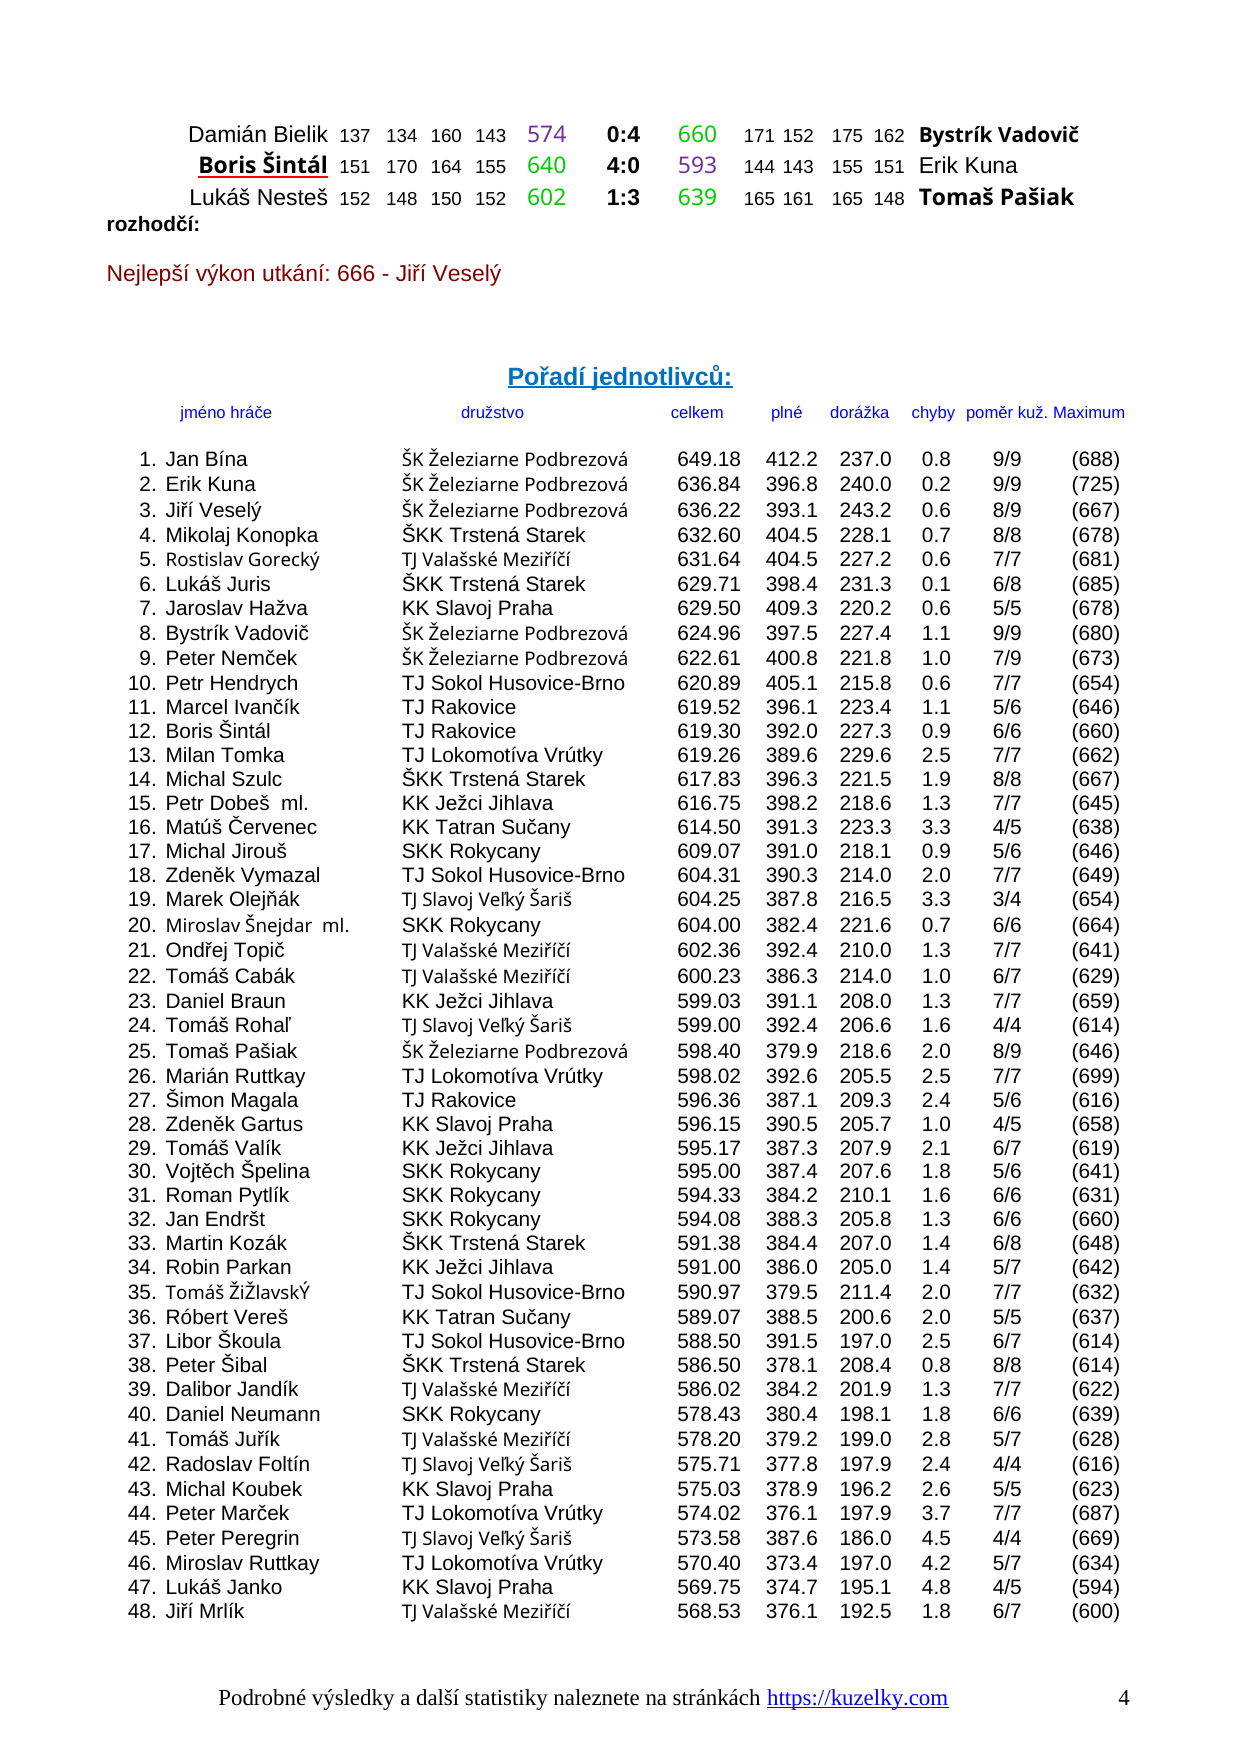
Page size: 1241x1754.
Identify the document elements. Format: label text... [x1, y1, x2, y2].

text 36. Róbert Vereš KK Tatran Sučany 589.07 388.5 200.6 2.0 5/5 (637) [106, 1305, 1134, 1329]
text 40. Daniel Neumann SKK Rokycany 578.43 380.4 198.1 1.8 6/6 (639) [106, 1402, 1134, 1426]
text 2. Erik Kuna ŠK Železiarne Podbrezová 636.84 396.8 240.0 0.2 9/9 (725) [106, 471, 1134, 497]
text 13. Milan Tomka TJ Lokomotíva Vrútky 619.26 389.6 229.6 2.5 7/7 (662) [106, 743, 1134, 767]
text 22. Tomáš Cabák TJ Valašské Meziříčí 600.23 386.3 214.0 1.0 6/7 (629) [106, 963, 1134, 988]
text 34. Robin Parkan KK Ježci Jihlava 591.00 386.0 205.0 1.4 5/7 (642) [106, 1255, 1134, 1279]
text 1. Jan Bína ŠK Železiarne Podbrezová 649.18 412.2 237.0 0.8 9/9 (688) [106, 446, 1134, 471]
text 33. Martin Kozák ŠKK Trstená Starek 591.38 384.4 207.0 1.4 6/8 (648) [106, 1231, 1134, 1255]
text 32. Jan Endršt SKK Rokycany 594.08 388.3 205.8 1.3 6/6 (660) [106, 1207, 1134, 1231]
text 15. Petr Dobeš ml. KK Ježci Jihlava 616.75 398.2 218.6 1.3 7/7 (645) [106, 791, 1134, 814]
text 42. Radoslav Foltín TJ Slavoj Veľký Šariš 575.71 377.8 197.9 2.4 4/4 (616) [106, 1452, 1134, 1477]
text Damián Bielik 137 134 160 143 574 0:4 660 171 152 175 162 Bystrík Vadovič [106, 118, 1134, 149]
text 47. Lukáš Janko KK Slavoj Praha 569.75 374.7 195.1 4.8 4/5 (594) [106, 1574, 1134, 1598]
text jméno hráče družstvo celkem plné dorážka chyby poměr kuž. Maximum [106, 403, 1134, 422]
text 44. Peter Marček TJ Lokomotíva Vrútky 574.02 376.1 197.9 3.7 7/7 (687) [106, 1501, 1134, 1525]
text 28. Zdeněk Gartus KK Slavoj Praha 596.15 390.5 205.7 1.0 4/5 (658) [106, 1111, 1134, 1135]
text 39. Dalibor Jandík TJ Valašské Meziříčí 586.02 384.2 201.9 1.3 7/7 (622) [106, 1377, 1134, 1402]
text Nejlepší výkon utkání: 666 - Jiří Veselý [106, 260, 1134, 286]
text 41. Tomáš Juřík TJ Valašské Meziříčí 578.20 379.2 199.0 2.8 5/7 (628) [106, 1426, 1134, 1452]
text 35. Tomáš ŽiŽlavskÝ TJ Sokol Husovice-Brno 590.97 379.5 211.4 2.0 7/7 (632) [106, 1279, 1134, 1305]
text 25. Tomaš Pašiak ŠK Železiarne Podbrezová 598.40 379.9 218.6 2.0 8/9 (646) [106, 1038, 1134, 1063]
text 6. Lukáš Juris ŠKK Trstená Starek 629.71 398.4 231.3 0.1 6/8 (685) [106, 572, 1134, 596]
text 12. Boris Šintál TJ Rakovice 619.30 392.0 227.3 0.9 6/6 (660) [106, 719, 1134, 743]
text 46. Miroslav Ruttkay TJ Lokomotíva Vrútky 570.40 373.4 197.0 4.2 5/7 (634) [106, 1551, 1134, 1574]
text 9. Peter Nemček ŠK Železiarne Podbrezová 622.61 400.8 221.8 1.0 7/9 (673) [106, 645, 1134, 671]
text 19. Marek Olejňák TJ Slavoj Veľký Šariš 604.25 387.8 216.5 3.3 3/4 (654) [106, 886, 1134, 912]
text 4. Mikolaj Konopka ŠKK Trstená Starek 632.60 404.5 228.1 0.7 8/8 (678) [106, 522, 1134, 546]
text 26. Marián Ruttkay TJ Lokomotíva Vrútky 598.02 392.6 205.5 2.5 7/7 (699) [106, 1063, 1134, 1087]
text 11. Marcel Ivančík TJ Rakovice 619.52 396.1 223.4 1.1 5/6 (646) [106, 695, 1134, 719]
text 3. Jiří Veselý ŠK Železiarne Podbrezová 636.22 393.1 243.2 0.6 8/9 (667) [106, 497, 1134, 522]
text 27. Šimon Magala TJ Rakovice 596.36 387.1 209.3 2.4 5/6 (616) [106, 1087, 1134, 1111]
text 45. Peter Peregrin TJ Slavoj Veľký Šariš 573.58 387.6 186.0 4.5 4/4 (669) [106, 1525, 1134, 1551]
text Pořadí jednotlivců: [94, 361, 1145, 390]
text Lukáš Nesteš 152 148 150 152 602 1:3 639 165 161 165 148 Tomaš Pašiak [106, 181, 1134, 212]
text rozhodčí: [106, 212, 1134, 236]
text 21. Ondřej Topič TJ Valašské Meziříčí 602.36 392.4 210.0 1.3 7/7 (641) [106, 937, 1134, 963]
text 17. Michal Jirouš SKK Rokycany 609.07 391.0 218.1 0.9 5/6 (646) [106, 838, 1134, 862]
text 48. Jiří Mrlík TJ Valašské Meziříčí 568.53 376.1 192.5 1.8 6/7 (600) [106, 1598, 1134, 1624]
text 38. Peter Šibal ŠKK Trstená Starek 586.50 378.1 208.4 0.8 8/8 (614) [106, 1353, 1134, 1377]
text 10. Petr Hendrych TJ Sokol Husovice-Brno 620.89 405.1 215.8 0.6 7/7 (654) [106, 671, 1134, 695]
text 31. Roman Pytlík SKK Rokycany 594.33 384.2 210.1 1.6 6/6 (631) [106, 1183, 1134, 1207]
text 8. Bystrík Vadovič ŠK Železiarne Podbrezová 624.96 397.5 227.4 1.1 9/9 (680) [106, 620, 1134, 645]
text 24. Tomáš Rohaľ TJ Slavoj Veľký Šariš 599.00 392.4 206.6 1.6 4/4 (614) [106, 1012, 1134, 1038]
text 16. Matúš Červenec KK Tatran Sučany 614.50 391.3 223.3 3.3 4/5 (638) [106, 814, 1134, 838]
text 14. Michal Szulc ŠKK Trstená Starek 617.83 396.3 221.5 1.9 8/8 (667) [106, 767, 1134, 791]
text 29. Tomáš Valík KK Ježci Jihlava 595.17 387.3 207.9 2.1 6/7 (619) [106, 1135, 1134, 1159]
text 37. Libor Škoula TJ Sokol Husovice-Brno 588.50 391.5 197.0 2.5 6/7 (614) [106, 1329, 1134, 1353]
text Boris Šintál 151 170 164 155 640 4:0 593 144 143 155 151 Erik Kuna [106, 149, 1134, 181]
text 43. Michal Koubek KK Slavoj Praha 575.03 378.9 196.2 2.6 5/5 (623) [106, 1477, 1134, 1501]
text 5. Rostislav Gorecký TJ Valašské Meziříčí 631.64 404.5 227.2 0.6 7/7 (681) [106, 546, 1134, 572]
text 23. Daniel Braun KK Ježci Jihlava 599.03 391.1 208.0 1.3 7/7 (659) [106, 988, 1134, 1012]
text 18. Zdeněk Vymazal TJ Sokol Husovice-Brno 604.31 390.3 214.0 2.0 7/7 (649) [106, 862, 1134, 886]
text 30. Vojtěch Špelina SKK Rokycany 595.00 387.4 207.6 1.8 5/6 (641) [106, 1159, 1134, 1183]
text 20. Miroslav Šnejdar ml. SKK Rokycany 604.00 382.4 221.6 0.7 6/6 (664) [106, 912, 1134, 937]
text 7. Jaroslav Hažva KK Slavoj Praha 629.50 409.3 220.2 0.6 5/5 (678) [106, 596, 1134, 620]
